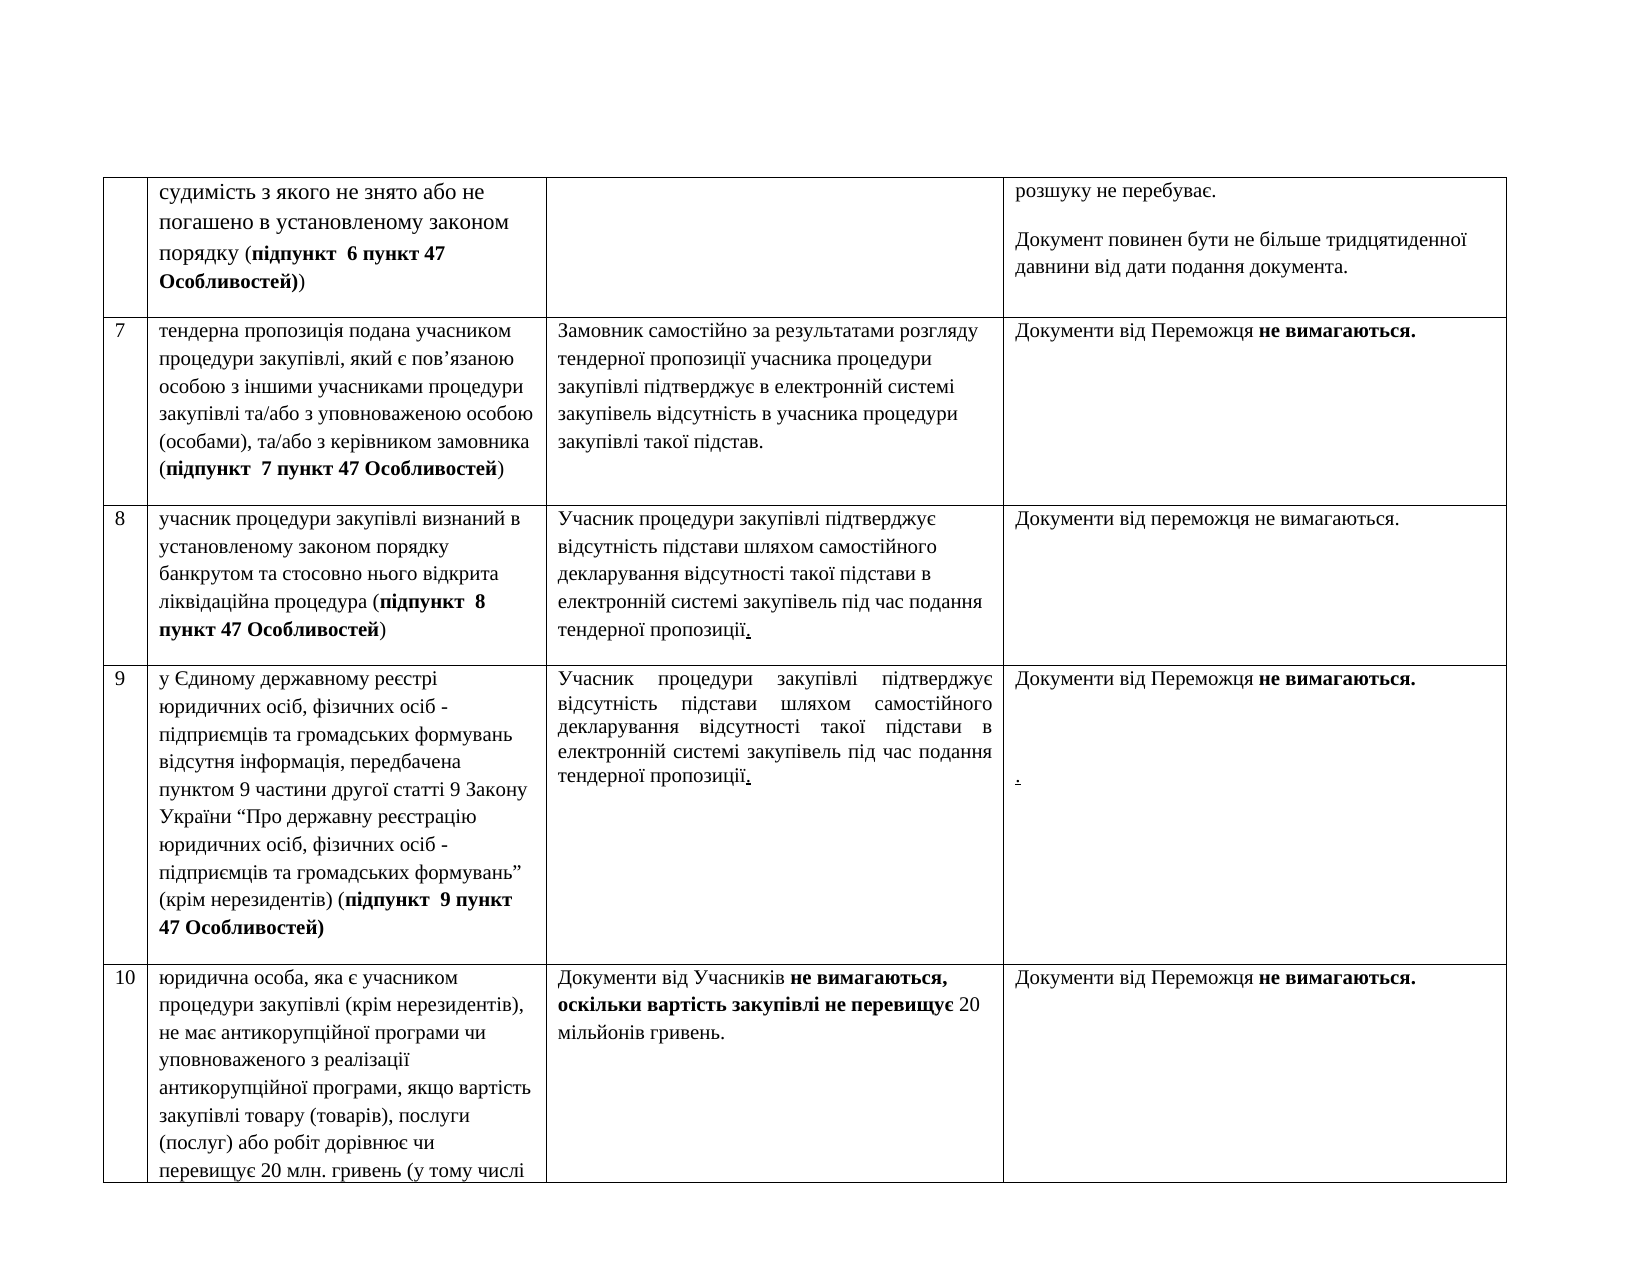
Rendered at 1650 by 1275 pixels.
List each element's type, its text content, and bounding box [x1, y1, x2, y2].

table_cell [148, 178, 546, 317]
table_cell 9 [104, 666, 147, 963]
table_cell Замовник самостійно за результатами розгляду тендерної пропозиції учасника процедури закупівлі підтверджує в електронній системі закупівель відсутність в учасника процедури закупівлі такої підстав. [547, 318, 1003, 505]
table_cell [148, 965, 546, 1182]
table_cell Документи від переможця не вимагаються. [1004, 506, 1506, 665]
table_cell 6 [104, 178, 147, 317]
table_cell 8 [104, 506, 147, 665]
table_cell у Єдиному державному реєстрі юридичних осіб, фізичних осіб - підприємців та громадських формувань відсутня інформація, передбачена пунктом 9 частини другої статті 9 Закону України “Про державну реєстрацію юридичних осіб, фізичних осіб - підприємців та громадських формувань” (крім нерезидентів) (підпункт 9 пункт 47 Особливостей) [148, 666, 546, 963]
table_cell учасник процедури закупівлі визнаний в установленому законом порядку банкрутом та стосовно нього відкрита ліквідаційна процедура (підпункт 8 пункт 47 Особливостей) [148, 506, 546, 665]
table_cell 10 [104, 965, 147, 1182]
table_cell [1004, 965, 1506, 1182]
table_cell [547, 178, 1003, 317]
table_cell 7 [104, 318, 147, 505]
table_cell Документи від Переможця не вимагаються. [1004, 318, 1506, 505]
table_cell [547, 965, 1003, 1182]
table_cell Документи від Переможця не вимагаються. . [1004, 666, 1506, 963]
table_cell тендерна пропозиція подана учасником процедури закупівлі, який є пов’язаною особою з іншими учасниками процедури закупівлі та/або з уповноваженою особою (особами), та/або з керівником замовника (підпункт 7 пункт 47 Особливостей) [148, 318, 546, 505]
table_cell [1004, 178, 1506, 317]
